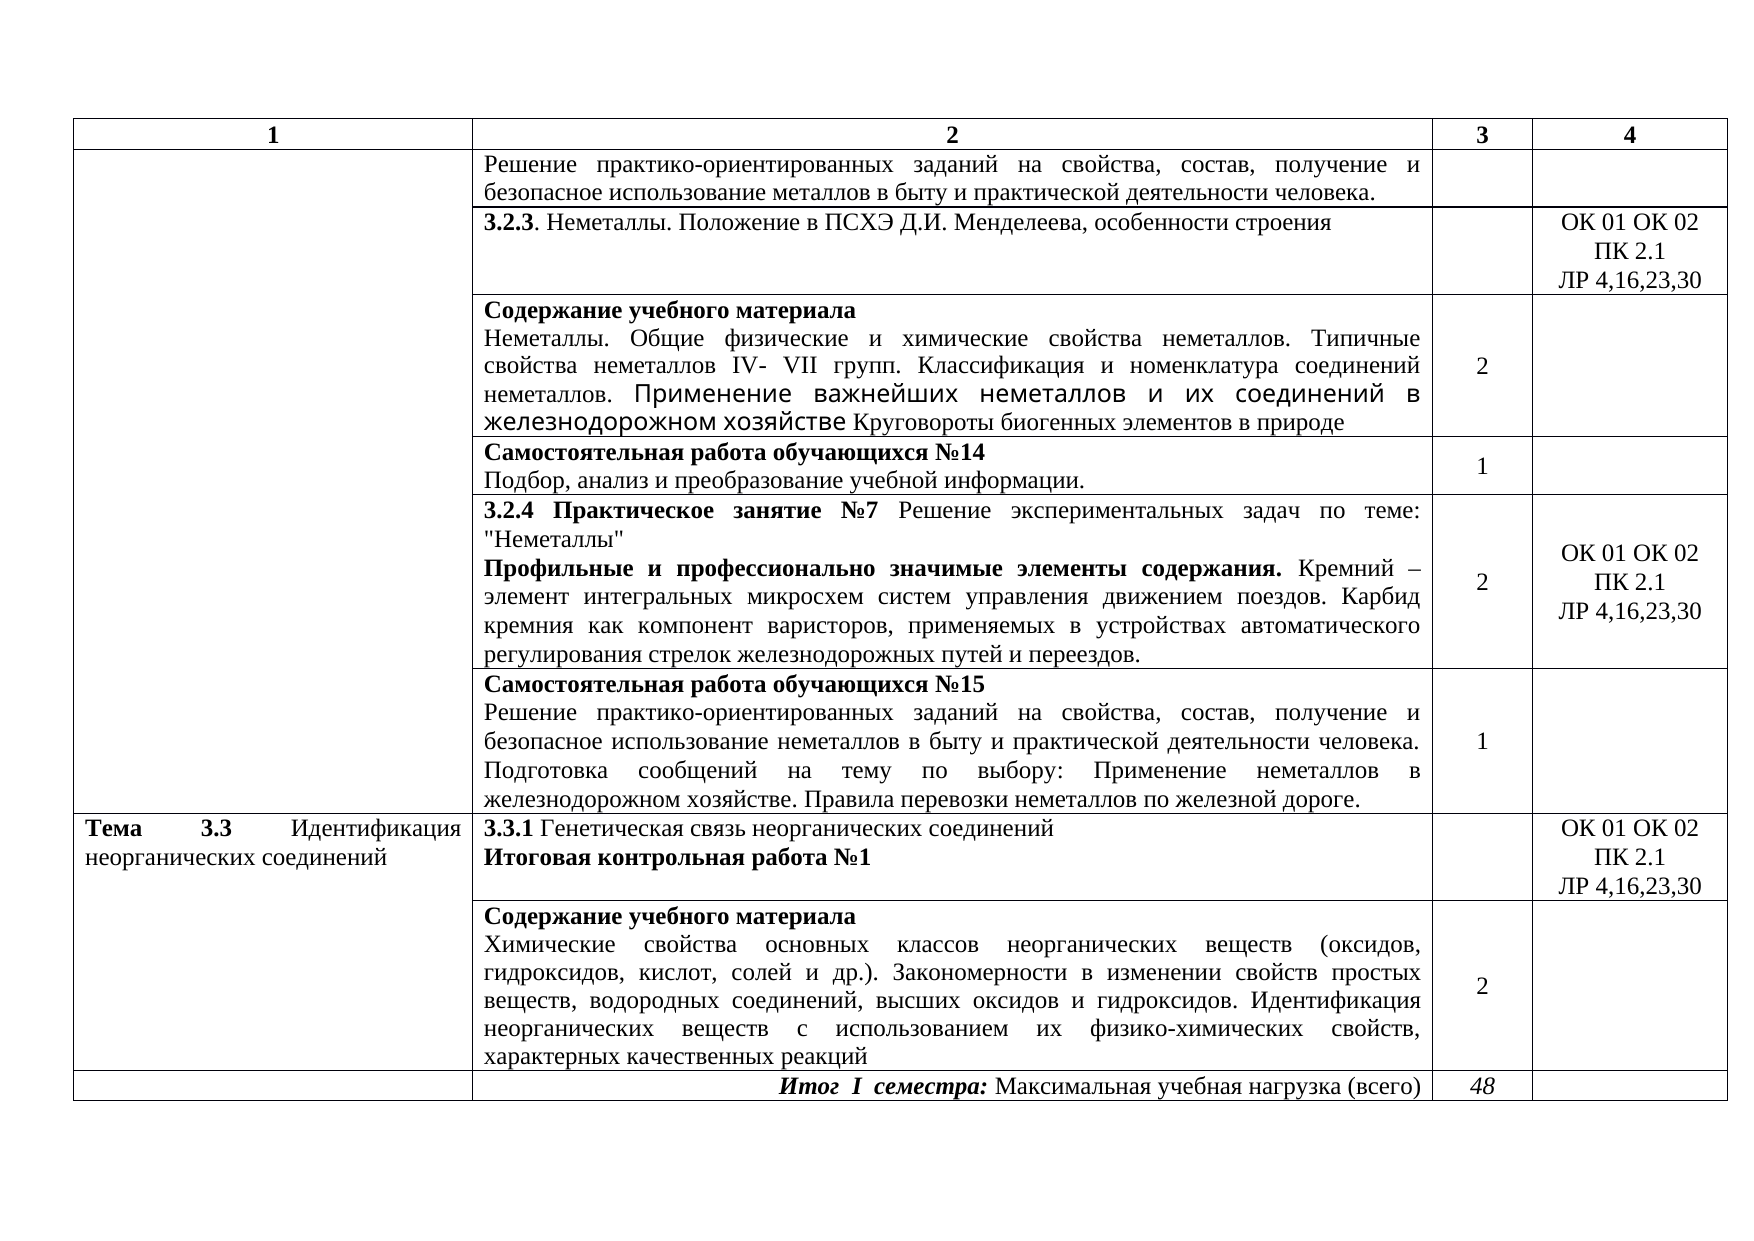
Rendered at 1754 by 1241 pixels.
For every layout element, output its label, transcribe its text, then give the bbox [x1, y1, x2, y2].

table_cell Тема 3.3 Идентификация неорганических соединений [74, 814, 472, 1070]
table_cell [1533, 1071, 1727, 1099]
table_cell ОК 01 ОК 02 ПК 2.1 ЛР 4,16,23,30 [1533, 814, 1727, 900]
table_cell [1533, 150, 1727, 206]
table_cell Содержание учебного материала Химические свойства основных классов неорганических веществ (оксидов, гидроксидов, кислот, солей и др.). Закономерности в изменении свойств простых веществ, водородных соединений, высших оксидов и гидроксидов. Идентификация неорганических веществ с использованием их физико-химических свойств, характерных качественных реакций [473, 901, 1432, 1070]
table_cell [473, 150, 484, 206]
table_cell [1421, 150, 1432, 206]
table_cell 1 [1433, 150, 1532, 206]
table_cell [1533, 437, 1727, 494]
table_cell [1533, 295, 1727, 436]
table_cell Самостоятельная работа обучающихся №14 Подбор, анализ и преобразование учебной информации. [473, 437, 1432, 494]
table_cell ОК 01 ОК 02 ПК 2.1 ЛР 4,16,23,30 [1533, 208, 1727, 294]
table_header 3 [1433, 119, 1532, 149]
table_cell 2 [1433, 295, 1532, 436]
table_cell 3.2.4 Практическое занятие №7 Решение экспериментальных задач по теме: "Неметаллы" Профильные и профессионально значимые элементы содержания. Кремний – элемент интегральных микросхем систем управления движением поездов. Карбид кремния как компонент варисторов, применяемых в устройствах автоматического регулирования стрелок железнодорожных путей и переездов. [473, 495, 1432, 668]
table_cell 48 [1433, 1071, 1532, 1099]
table_cell [74, 1071, 472, 1099]
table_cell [473, 1071, 1432, 1099]
table_header 1 [74, 119, 472, 149]
table_cell Содержание учебного материала Неметаллы. Общие физические и химические свойства неметаллов. Типичные свойства неметаллов IV- VII групп. Классификация и номенклатура соединений неметаллов. Применение важнейших неметаллов и их соединений в железнодорожном хозяйстве Круговороты биогенных элементов в природе [473, 295, 1432, 436]
table_header 2 [473, 119, 1432, 149]
table_cell [1433, 814, 1532, 900]
table_cell Самостоятельная работа обучающихся №15 Решение практико-ориентированных заданий на свойства, состав, получение и безопасное использование неметаллов в быту и практической деятельности человека. Подготовка сообщений на тему по выбору: Применение неметаллов в железнодорожном хозяйстве. Правила перевозки неметаллов по железной дороге. [473, 669, 1432, 812]
table_cell 1 [1433, 669, 1532, 812]
table_cell [1433, 208, 1532, 294]
table_cell 1 [1433, 437, 1532, 494]
table_cell [1533, 901, 1727, 1070]
table_cell ОК 01 ОК 02 ПК 2.1 ЛР 4,16,23,30 [1533, 495, 1727, 668]
table_header 4 [1533, 119, 1727, 149]
table_cell 3.3.1 Генетическая связь неорганических соединений Итоговая контрольная работа №1 [473, 814, 1432, 900]
table_cell 3.2.3. Неметаллы. Положение в ПСХЭ Д.И. Менделеева, особенности строения [473, 208, 1432, 294]
table_cell 2 [1433, 495, 1532, 668]
table_cell 2 [1433, 901, 1532, 1070]
table_cell [1533, 669, 1727, 812]
